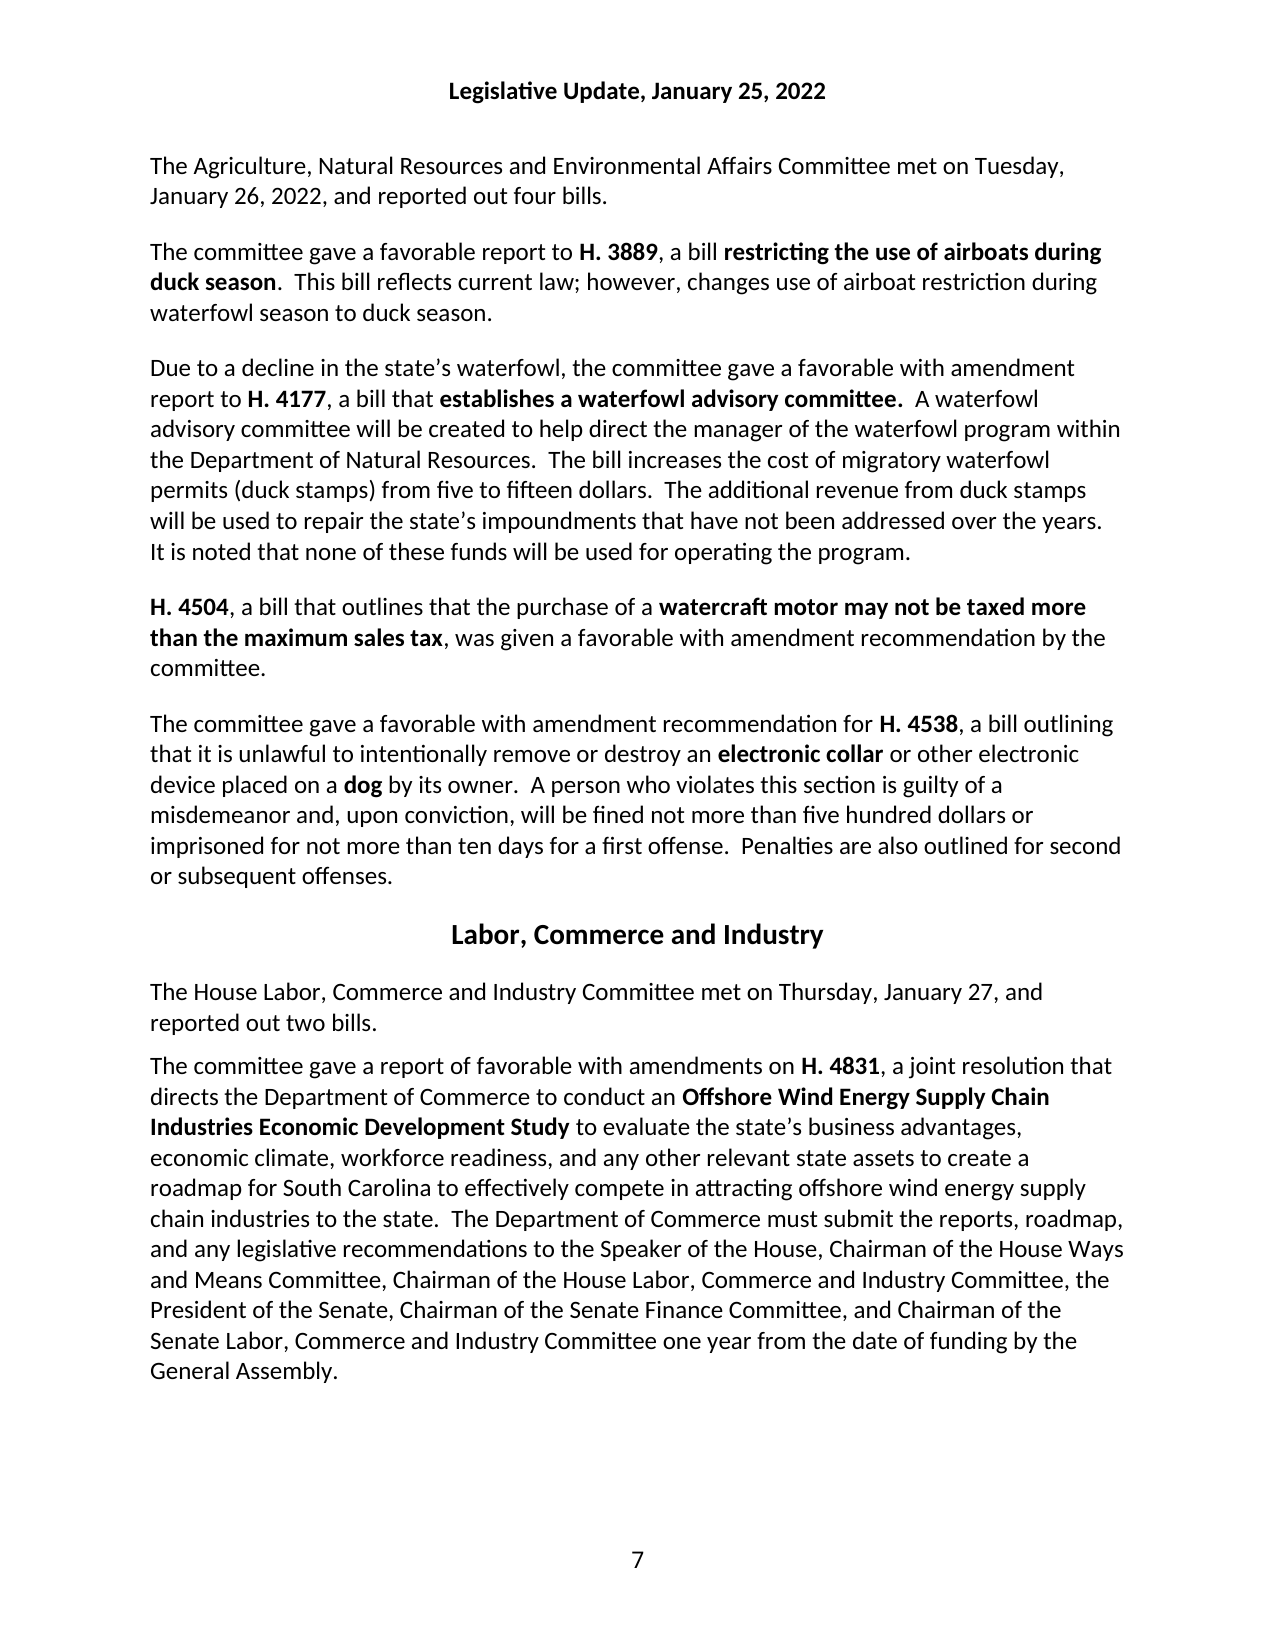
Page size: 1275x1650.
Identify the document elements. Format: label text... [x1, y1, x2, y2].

text Labor, Commerce and Industry [150, 916, 1125, 952]
text Due to a decline in the state’s waterfowl, the committee gave a favorable with amendment report to H. 4177, a bill that establishes a waterfowl advisory committee. A waterfowl advisory committee will be created to help direct the manager of the waterfowl program within the Department of Natural Resources. The bill increases the cost of migratory waterfowl permits (duck stamps) from five to fifteen dollars. The additional revenue from duck stamps will be used to repair the state’s impoundments that have not been addressed over the years. It is noted that none of these funds will be used for operating the program. [150, 353, 1125, 566]
text The committee gave a favorable report to H. 3889, a bill restricting the use of airboats during duck season. This bill reflects current law; however, changes use of airboat restriction during waterfowl season to duck season. [150, 236, 1125, 328]
text H. 4504, a bill that outlines that the purchase of a watercraft motor may not be taxed more than the maximum sales tax, was given a favorable with amendment recommendation by the committee. [150, 591, 1125, 683]
text The Agriculture, Natural Resources and Environmental Affairs Committee met on Tuesday, January 26, 2022, and reported out four bills. [150, 150, 1125, 211]
text The committee gave a report of favorable with amendments on H. 4831, a joint resolution that directs the Department of Commerce to conduct an Offshore Wind Energy Supply Chain Industries Economic Development Study to evaluate the state’s business advantages, economic climate, workforce readiness, and any other relevant state assets to create a roadmap for South Carolina to effectively compete in attracting offshore wind energy supply chain industries to the state. The Department of Commerce must submit the reports, roadmap, and any legislative recommendations to the Speaker of the House, Chairman of the House Ways and Means Committee, Chairman of the House Labor, Commerce and Industry Committee, the President of the Senate, Chairman of the Senate Finance Committee, and Chairman of the Senate Labor, Commerce and Industry Committee one year from the date of funding by the General Assembly. [150, 1050, 1125, 1386]
text The committee gave a favorable with amendment recommendation for H. 4538, a bill outlining that it is unlawful to intentionally remove or destroy an electronic collar or other electronic device placed on a dog by its owner. A person who violates this section is guilty of a misdemeanor and, upon conviction, will be fined not more than five hundred dollars or imprisoned for not more than ten days for a first offense. Penalties are also outlined for second or subsequent offenses. [150, 708, 1125, 891]
text The House Labor, Commerce and Industry Committee met on Thursday, January 27, and reported out two bills. [150, 977, 1125, 1038]
